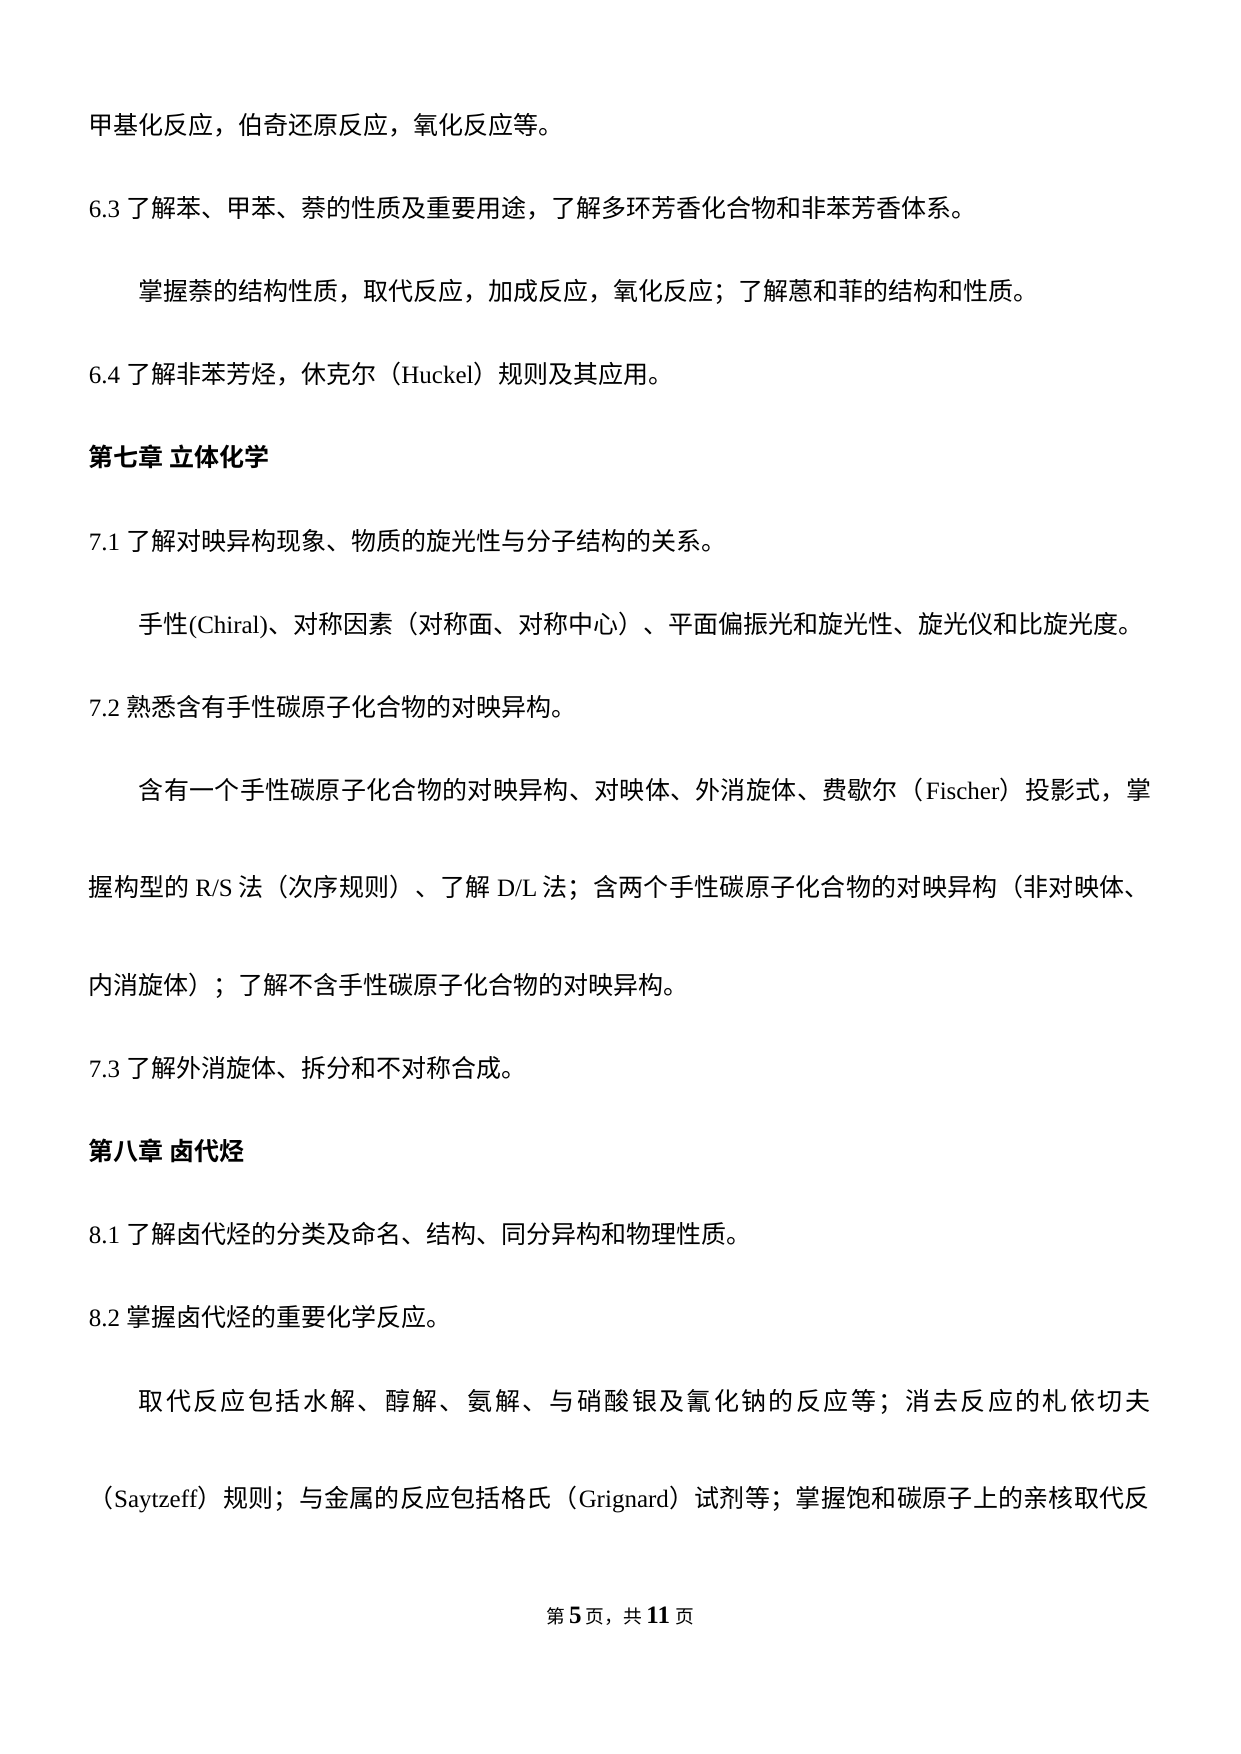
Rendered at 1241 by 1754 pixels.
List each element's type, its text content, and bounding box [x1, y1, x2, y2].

text 8.1 了解卤代烃的分类及命名、结构、同分异构和物理性质。 [89, 1200, 1152, 1265]
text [89, 91, 1152, 156]
text 7.2 熟悉含有手性碳原子化合物的对映异构。 [89, 673, 1152, 738]
text 手性(Chiral)、对称因素（对称面、对称中心）、平面偏振光和旋光性、旋光仪和比旋光度。 [89, 590, 1152, 655]
text 第七章 立体化学 [89, 423, 1152, 488]
text 6.3 了解苯、甲苯、萘的性质及重要用途，了解多环芳香化合物和非苯芳香体系。 [89, 174, 1152, 239]
text 7.3 了解外消旋体、拆分和不对称合成。 [89, 1034, 1152, 1099]
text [89, 1367, 1152, 1529]
text 7.1 了解对映异构现象、物质的旋光性与分子结构的关系。 [89, 507, 1152, 572]
text 8.2 掌握卤代烃的重要化学反应。 [89, 1283, 1152, 1348]
text 掌握萘的结构性质，取代反应，加成反应，氧化反应；了解蒽和菲的结构和性质。 [89, 257, 1152, 322]
text 含有一个手性碳原子化合物的对映异构、对映体、外消旋体、费歇尔（Fischer）投影式，掌握构型的R/S法（次序规则）、了解D/L法；含两个手性碳原子化合物的对映异构（非对映体、内消旋体）；了解不含手性碳原子化合物的对映异构。 [89, 756, 1152, 1016]
text 6.4 了解非苯芳烃，休克尔（Huckel）规则及其应用。 [89, 340, 1152, 405]
text 第八章 卤代烃 [89, 1117, 1152, 1182]
